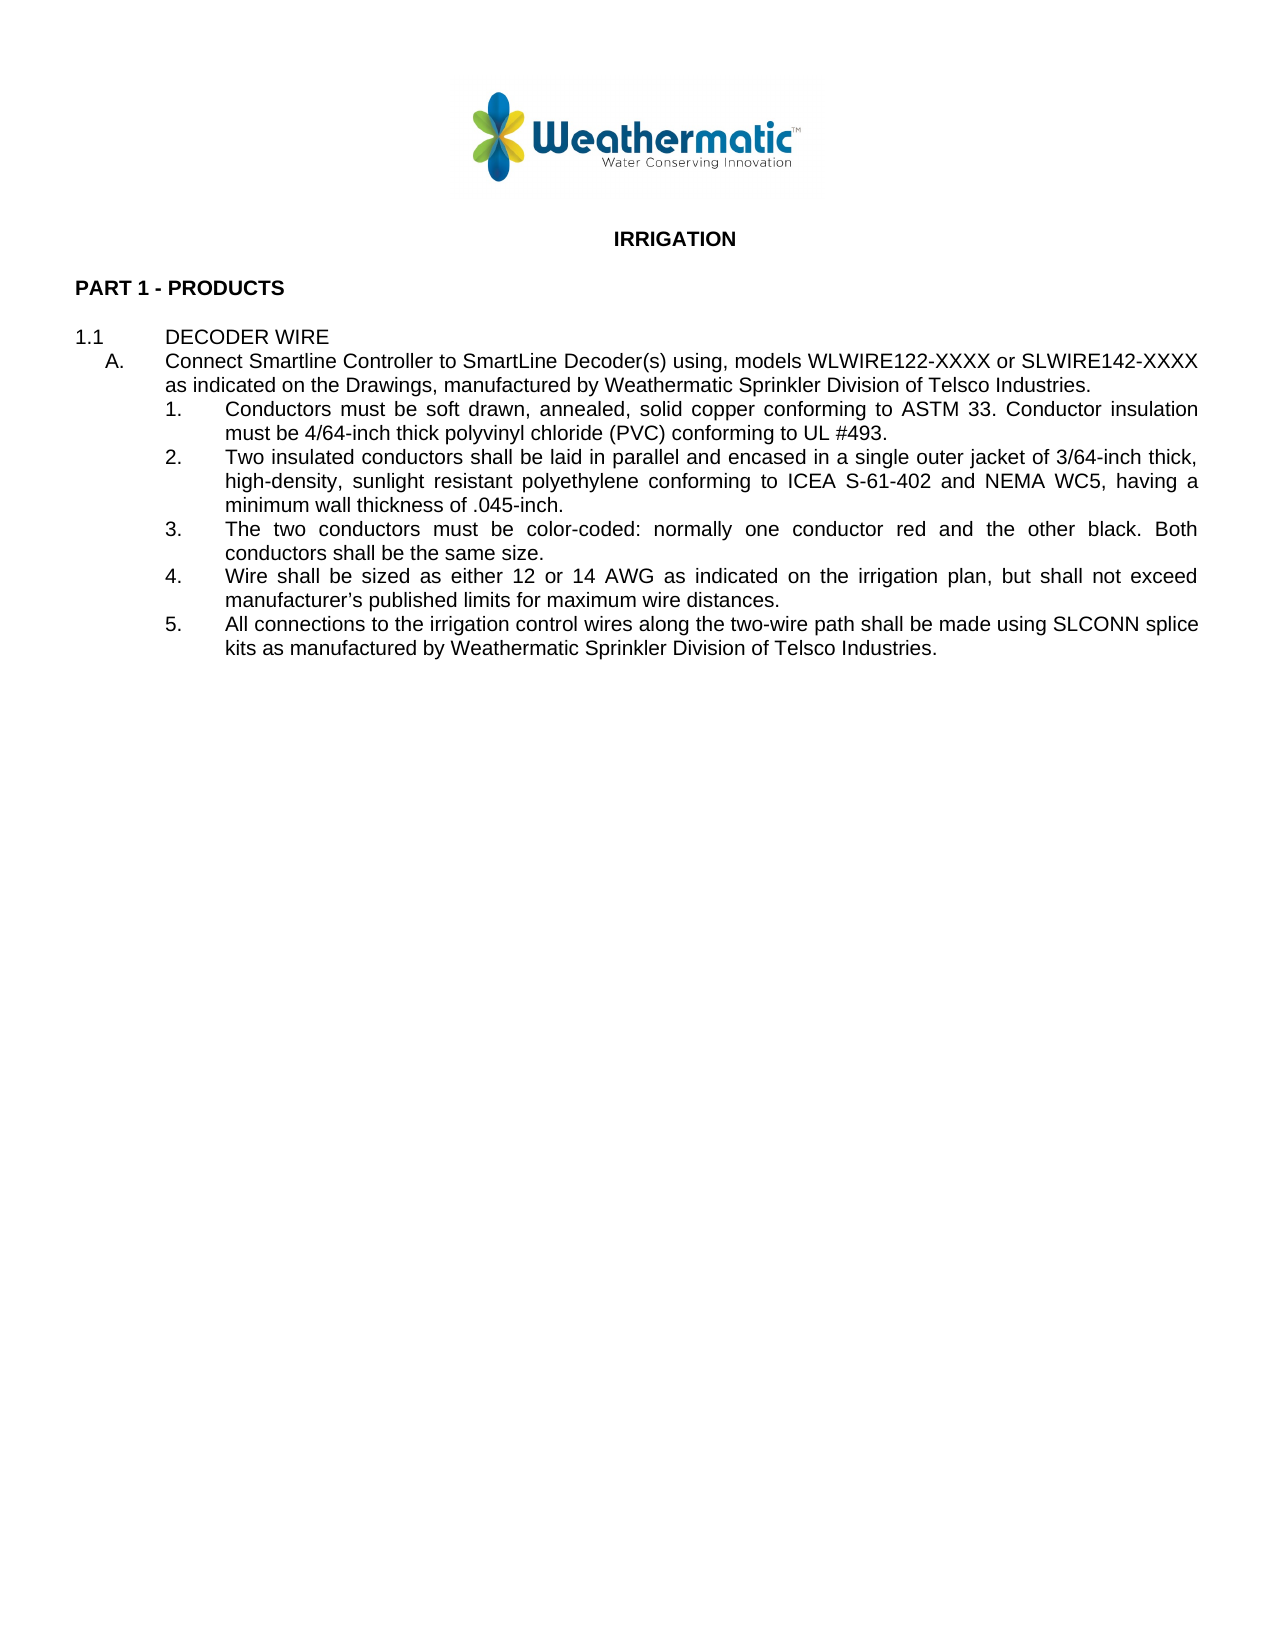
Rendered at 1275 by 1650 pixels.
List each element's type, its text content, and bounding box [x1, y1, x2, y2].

text The two conductors must be color-coded: normally one conductor red and the other black. Both conductors shall be the same size. [165, 516, 1200, 564]
text Wire shall be sized as either 12 or 14 AWG as indicated on the irrigation plan, but shall not exceed manufacturer’s published limits for maximum wire distances. [165, 564, 1200, 612]
text DECODER WIRE [75, 325, 1200, 349]
text IRRIGATION [225, 227, 1125, 251]
text All connections to the irrigation control wires along the two-wire path shall be made using SLCONN splice kits as manufactured by Weathermatic Sprinkler Division of Telsco Industries. [165, 612, 1200, 660]
text PRODUCTS [75, 276, 1200, 300]
text Connect Smartline Controller to SmartLine Decoder(s) using, models WLWIRE122-XXXX or SLWIRE142-XXXX as indicated on the Drawings, manufactured by Weathermatic Sprinkler Division of Telsco Industries. [105, 349, 1200, 397]
text Two insulated conductors shall be laid in parallel and encased in a single outer jacket of 3/64-inch thick, high-density, sunlight resistant polyethylene conforming to ICEA S-61-402 and NEMA WC5, having a minimum wall thickness of .045-inch. [165, 444, 1200, 516]
text Conductors must be soft drawn, annealed, solid copper conforming to ASTM 33. Conductor insulation must be 4/64-inch thick polyvinyl chloride (PVC) conforming to UL #493. [165, 397, 1200, 444]
picture [450, 75, 826, 199]
